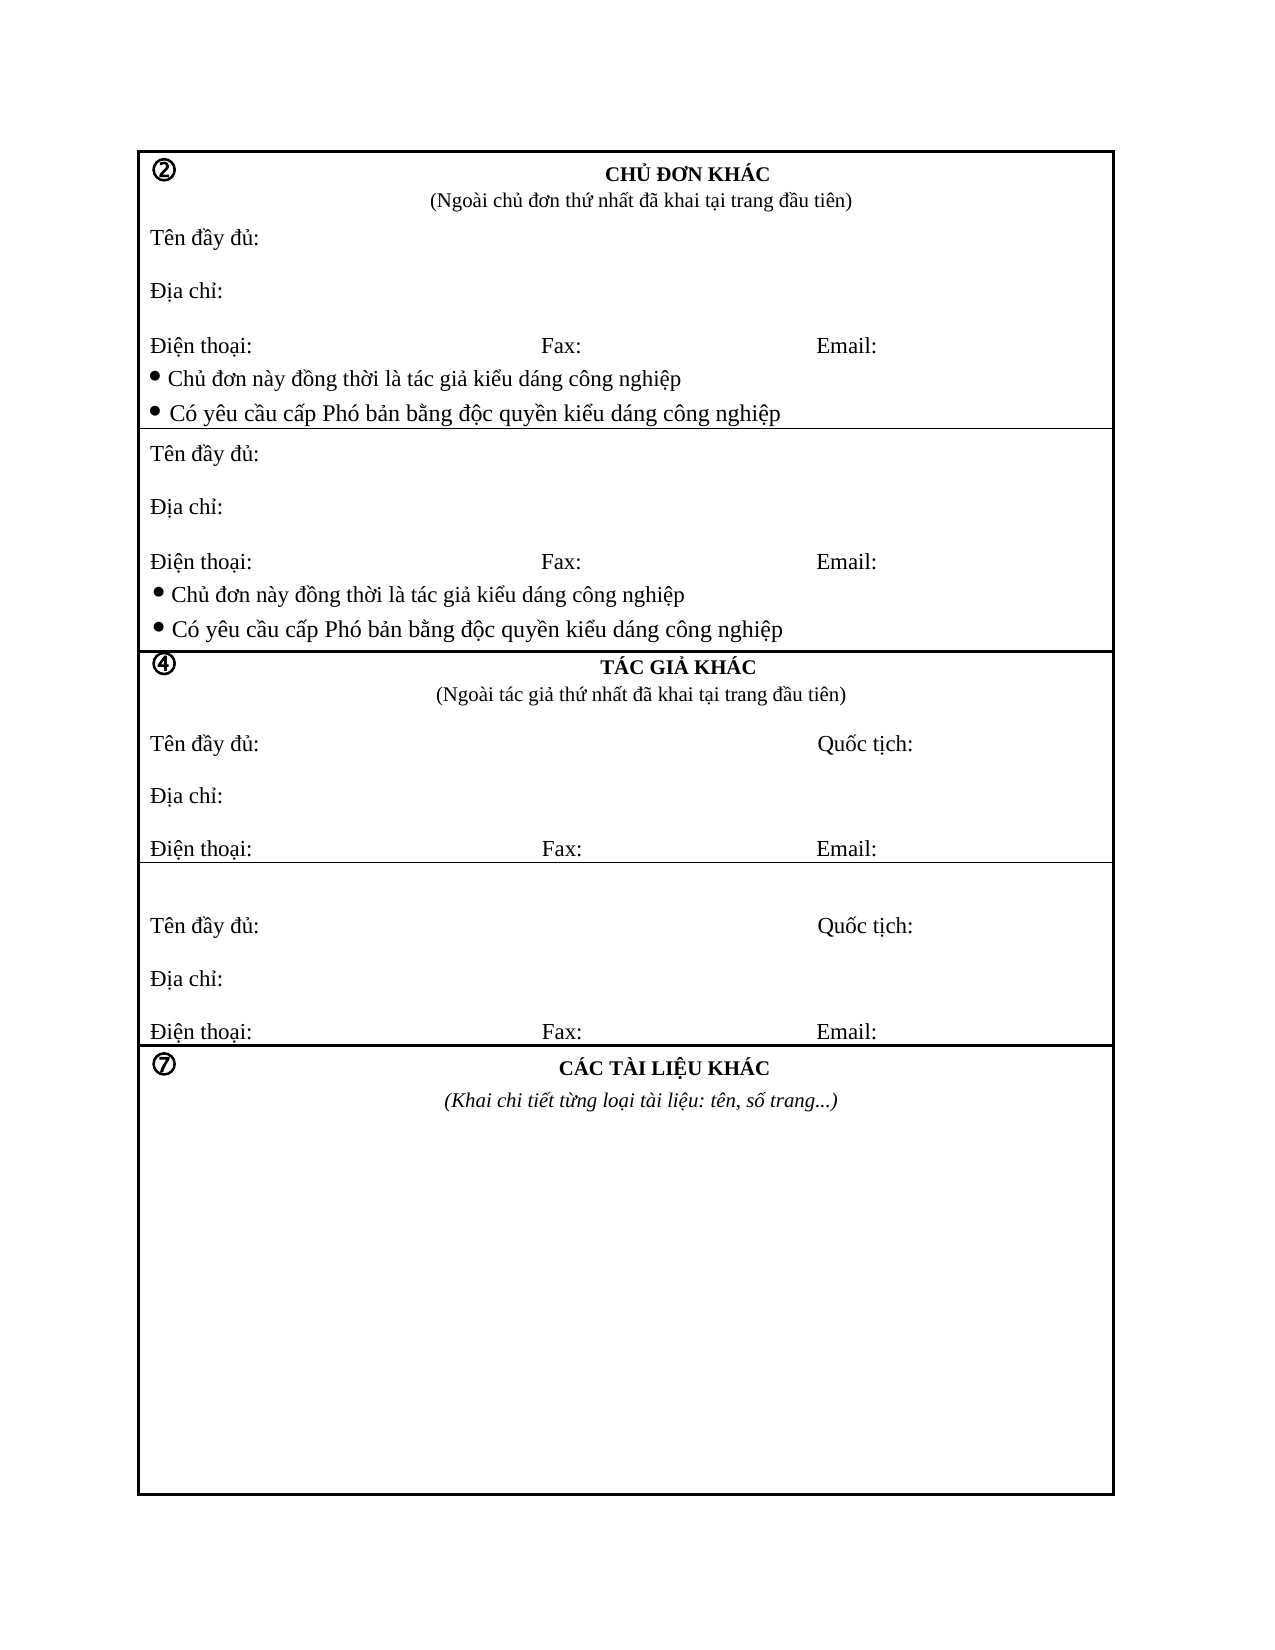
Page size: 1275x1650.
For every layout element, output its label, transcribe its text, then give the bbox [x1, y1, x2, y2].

table_cell Tên đầy đủ: Quốc tịch: Địa chỉ: Điện thoại: Fax: Email: [140, 863, 1112, 1044]
table_cell Tên đầy đủ: Địa chỉ: Điện thoại: Fax: Email: Chủ đơn này đồng thời là tác giả kiểu dáng công nghiệp Có yêu cầu cấp Phó bản bằng độc quyền kiểu dáng công nghiệp [140, 429, 1112, 650]
table_header CHỦ ĐƠN KHÁC (Ngoài chủ đơn thứ nhất đã khai tại trang đầu tiên) Tên đầy đủ: Địa chỉ: Điện thoại: Fax: Email: Chủ đơn này đồng thời là tác giả kiểu dáng công nghiệp Có yêu cầu cấp Phó bản bằng độc quyền kiểu dáng công nghiệp [140, 153, 1112, 427]
table_cell TÁC GIẢ KHÁC (Ngoài tác giả thứ nhất đã khai tại trang đầu tiên) Tên đầy đủ: Quốc tịch: Địa chỉ: Điện thoại: Fax: Email: [140, 653, 1112, 861]
table_cell CÁC TÀI LIỆU KHÁC (Khai chi tiết từng loại tài liệu: tên, số trang...) [140, 1047, 1112, 1493]
